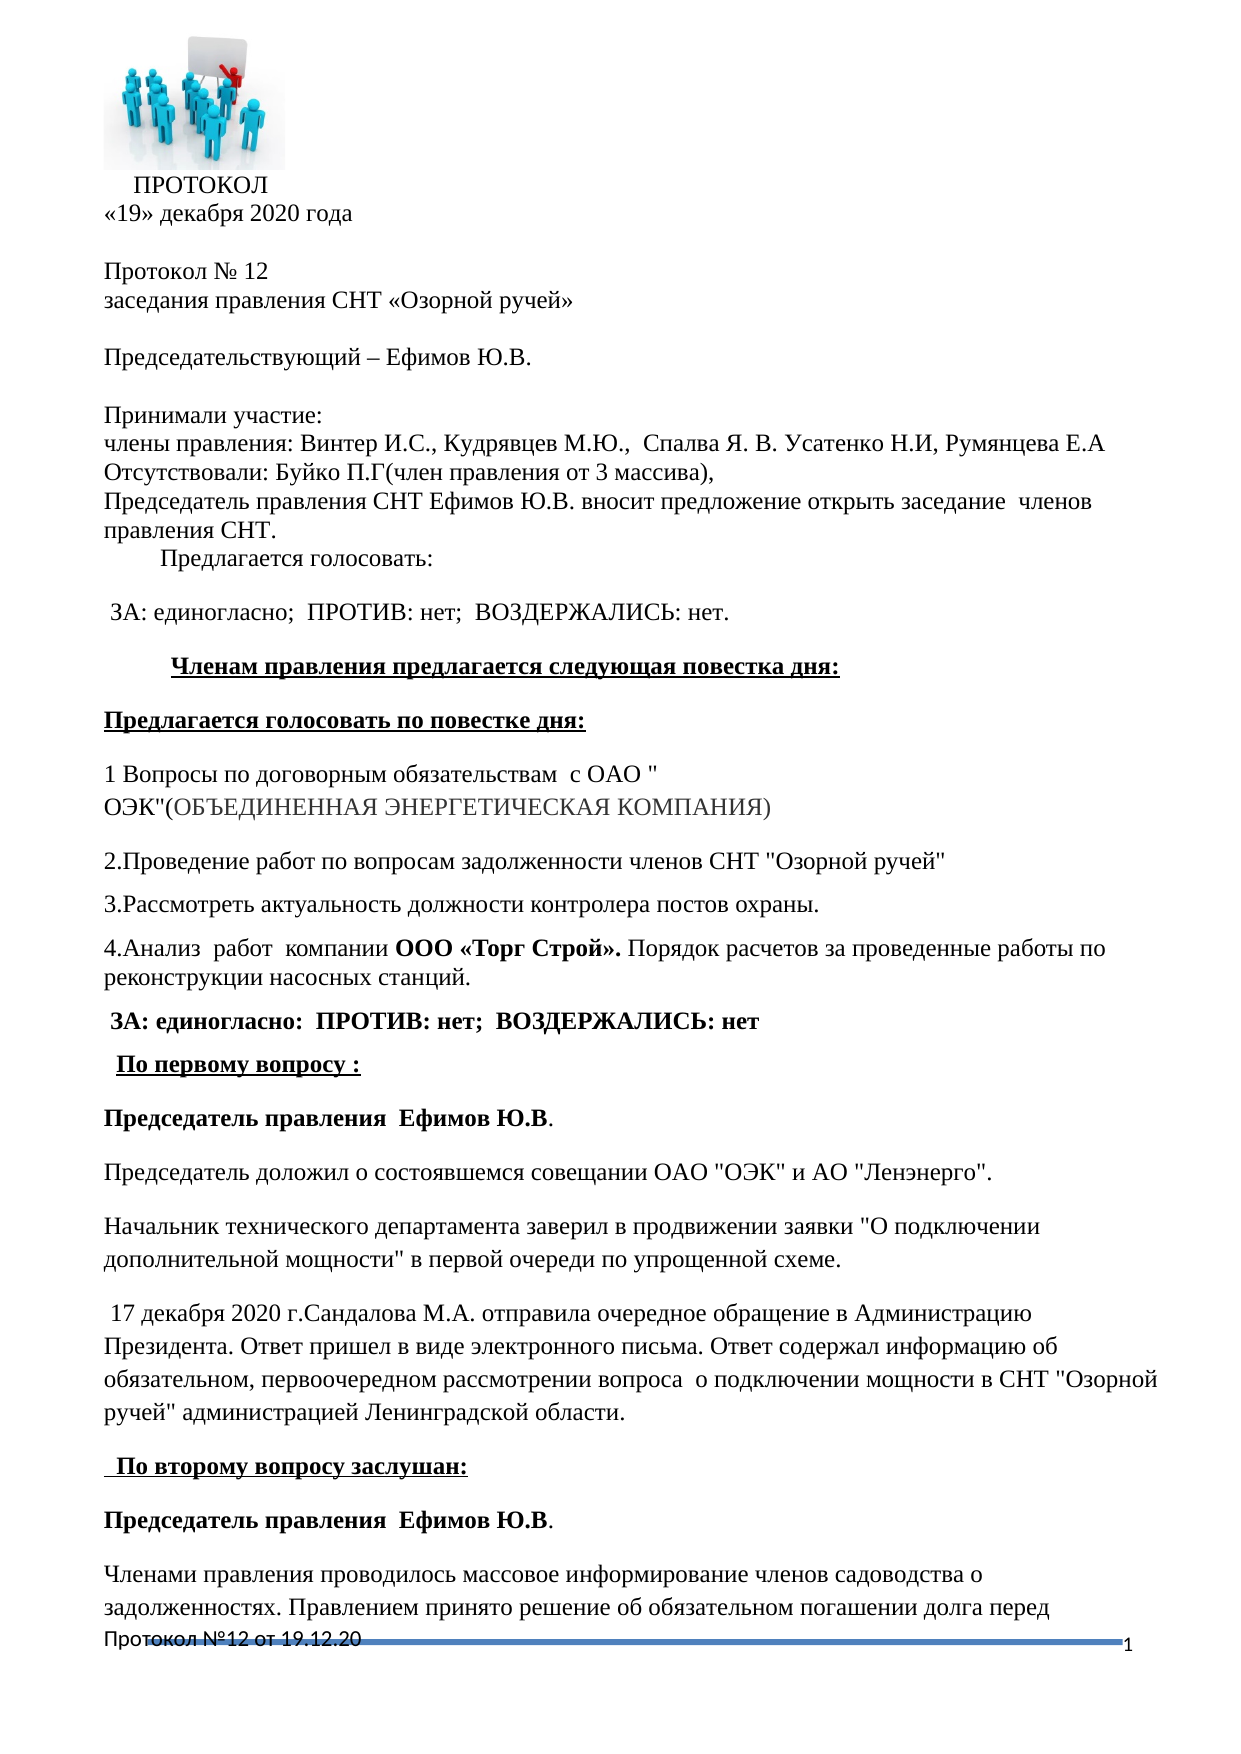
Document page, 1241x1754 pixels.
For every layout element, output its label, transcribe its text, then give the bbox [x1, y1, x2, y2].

text 17 декабря 2020 г.Сандалова М.А. отправила очередное обращение в Администрацию Президента. Ответ пришел в виде электронного письма. Ответ содержал информацию об обязательном, первоочередном рассмотрении вопроса о подключении мощности в СНТ "Озорной ручей" администрацией Ленинградской области. [103, 1298, 1167, 1426]
text Председатель доложил о состоявшемся совещании ОАО "ОЭК" и АО "Ленэнерго". [103, 1157, 1167, 1186]
subtitle 3.Рассмотреть актуальность должности контролера постов охраны. [103, 889, 1167, 918]
text По первому вопросу : [103, 1049, 1167, 1078]
text Предлагается голосовать по повестке дня: [103, 705, 1167, 734]
text Председательствующий – Ефимов Ю.В. [103, 342, 1167, 371]
list Членам правления предлагается следующая повестка дня: [171, 651, 1167, 680]
picture [103, 33, 286, 170]
text 1 Вопросы по договорным обязательствам с ОАО " ОЭК"(ОБЪЕДИНЕННАЯ ЭНЕРГЕТИЧЕСКАЯ КОМПАНИЯ) [103, 759, 1167, 821]
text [103, 1559, 1167, 1620]
text Начальник технического департамента заверил в продвижении заявки "О подключении дополнительной мощности" в первой очереди по упрощенной схеме. [103, 1211, 1167, 1273]
text Председатель правления Ефимов Ю.В. [103, 1505, 1167, 1533]
text члены правления: Винтер И.С., Кудрявцев М.Ю., Спалва Я. В. Усатенко Н.И, Румянцева Е.А [103, 428, 1167, 457]
text Протокол № 12 [103, 256, 1167, 285]
text Председатель правления Ефимов Ю.В. [103, 1103, 1167, 1132]
text «19» декабря 2020 года [103, 198, 1167, 227]
text По второму вопросу заслушан: [103, 1451, 1167, 1480]
subtitle 2.Проведение работ по вопросам задолженности членов СНТ "Озорной ручей" [103, 846, 1167, 874]
text Предлагается голосовать: [103, 543, 1167, 572]
text Принимали участие: [103, 400, 1167, 428]
text ПРОТОКОЛ [103, 170, 1167, 198]
text заседания правления СНТ «Озорной ручей» [103, 285, 1167, 313]
subtitle ЗА: единогласно: ПРОТИВ: нет; ВОЗДЕРЖАЛИСЬ: нет [103, 1006, 1167, 1034]
subtitle 4.Анализ работ компании ООО «Торг Строй». Порядок расчетов за проведенные работы по реконструкции насосных станций. [103, 933, 1167, 991]
text Отсутствовали: Буйко П.Г(член правления от 3 массива), [103, 457, 1167, 486]
text Председатель правления СНТ Ефимов Ю.В. вносит предложение открыть заседание членов правления СНТ. [103, 486, 1167, 543]
text ЗА: единогласно; ПРОТИВ: нет; ВОЗДЕРЖАЛИСЬ: нет. [103, 597, 1167, 626]
